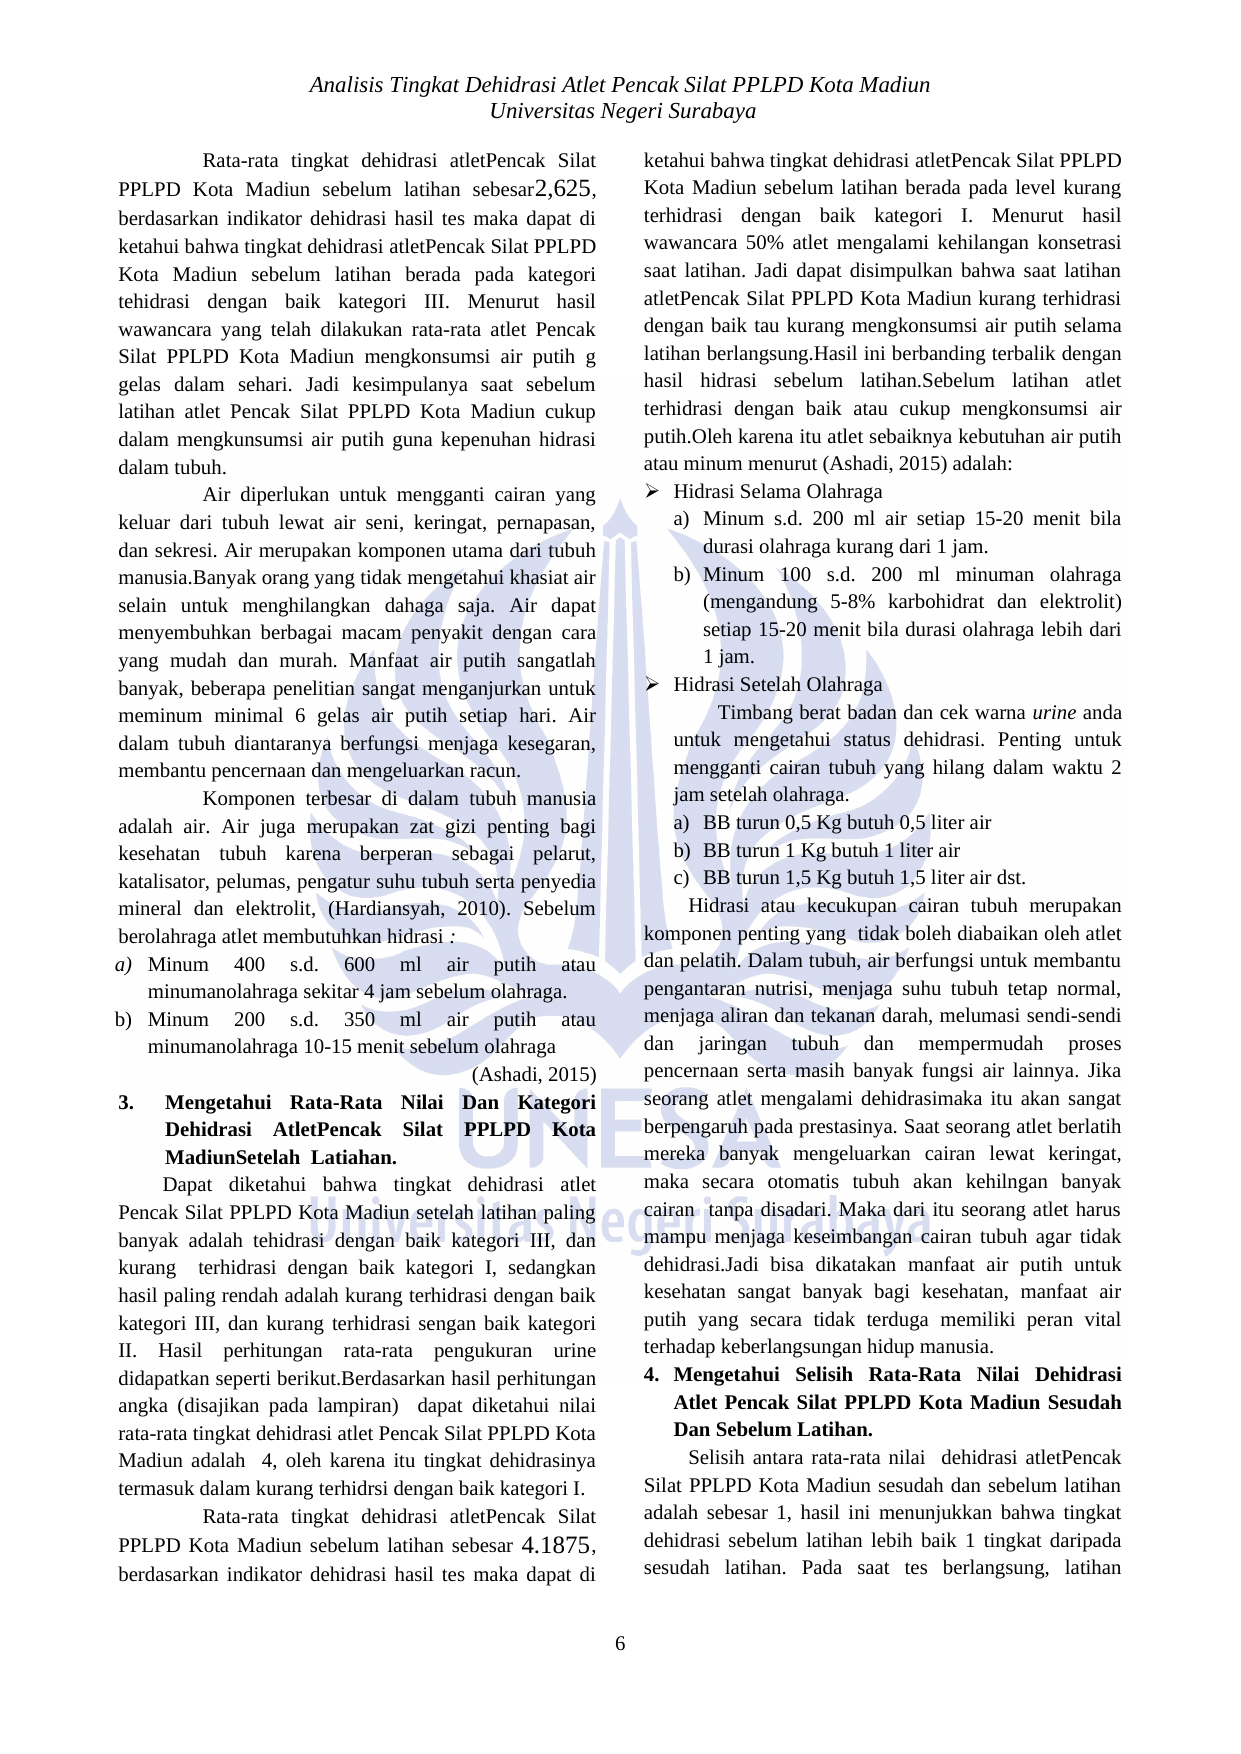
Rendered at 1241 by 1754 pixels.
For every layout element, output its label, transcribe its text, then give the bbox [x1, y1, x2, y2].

list Minum 200 s.d. 350 ml air putih atau minumanolahraga 10-15 menit sebelum olahraga [114, 1007, 596, 1058]
text Rata-rata tingkat dehidrasi atletPencak Silat PPLPD Kota Madiun sebelum latihan sebesar, berdasarkan indikator dehidrasi hasil tes maka dapat di ketahui bahwa tingkat dehidrasi atletPencak Silat PPLPD Kota Madiun sebelum latihan berada pada kategori tehidrasi dengan baik kategori III. Menurut hasil wawancara yang telah dilakukan rata-rata atlet Pencak Silat PPLPD Kota Madiun mengkonsumsi air putih g gelas dalam sehari. Jadi kesimpulanya saat sebelum latihan atlet Pencak Silat PPLPD Kota Madiun cukup dalam mengkunsumsi air putih guna kepenuhan hidrasi dalam tubuh. [118, 147, 596, 479]
text Timbang berat badan dan cek warna urine anda untuk mengetahui status dehidrasi. Penting untuk mengganti cairan tubuh yang hilang dalam waktu 2 jam setelah olahraga. [673, 699, 1122, 806]
list Mengetahui Rata-Rata Nilai Dan Kategori Dehidrasi AtletPencak Silat PPLPD Kota MadiunSetelah Latiahan. [118, 1089, 596, 1169]
text Komponen terbesar di dalam tubuh manusia adalah air. Air juga merupakan zat gizi penting bagi kesehatan tubuh karena berperan sebagai pelarut, katalisator, pelumas, pengatur suhu tubuh serta penyedia mineral dan elektrolit, (Hardiansyah, 2010). Sebelum berolahraga atlet membutuhkan hidrasi : [118, 786, 596, 948]
list BB turun 1 Kg butuh 1 liter air [673, 838, 1122, 862]
list Minum s.d. 200 ml air setiap 15-20 menit bila durasi olahraga kurang dari 1 jam. [673, 506, 1122, 558]
list Hidrasi atau kecukupan cairan tubuh merupakan komponen penting yang tidak boleh diabaikan oleh atlet dan pelatih. Dalam tubuh, air berfungsi untuk membantu pengantaran nutrisi, menjaga suhu tubuh tetap normal, menjaga aliran dan tekanan darah, melumasi sendi-sendi dan jaringan tubuh dan mempermudah proses pencernaan serta masih banyak fungsi air lainnya. Jika seorang atlet mengalami dehidrasimaka itu akan sangat berpengaruh pada prestasinya. Saat seorang atlet berlatih mereka banyak mengeluarkan cairan lewat keringat, maka secara otomatis tubuh akan kehilngan banyak cairan tanpa disadari. Maka dari itu seorang atlet harus mampu menjaga keseimbangan cairan tubuh agar tidak dehidrasi.Jadi bisa dikatakan manfaat air putih untuk kesehatan sangat banyak bagi kesehatan, manfaat air putih yang secara tidak terduga memiliki peran vital terhadap keberlangsungan hidup manusia. [644, 893, 1122, 1358]
list BB turun 0,5 Kg butuh 0,5 liter air [673, 810, 1122, 834]
list Dapat diketahui bahwa tingkat dehidrasi atlet Pencak Silat PPLPD Kota Madiun setelah latihan paling banyak adalah tehidrasi dengan baik kategori III, dan kurang terhidrasi dengan baik kategori I, sedangkan hasil paling rendah adalah kurang terhidrasi dengan baik kategori III, dan kurang terhidrasi sengan baik kategori II. Hasil perhitungan rata-rata pengukuran urine didapatkan seperti berikut.Berdasarkan hasil perhitungan angka (disajikan pada lampiran) dapat diketahui nilai rata-rata tingkat dehidrasi atlet Pencak Silat PPLPD Kota Madiun adalah 4, oleh karena itu tingkat dehidrasinya termasuk dalam kurang terhidrsi dengan baik kategori I. [118, 1172, 596, 1500]
list BB turun 1,5 Kg butuh 1,5 liter air dst. [673, 865, 1122, 889]
list Hidrasi Setelah Olahraga [644, 672, 1122, 696]
list Hidrasi Selama Olahraga [644, 479, 1122, 503]
list Minum 100 s.d. 200 ml minuman olahraga (mengandung 5-8% karbohidrat dan elektrolit) setiap 15-20 menit bila durasi olahraga lebih dari 1 jam. [673, 562, 1122, 668]
list Mengetahui Selisih Rata-Rata Nilai Dehidrasi Atlet Pencak Silat PPLPD Kota Madiun Sesudah Dan Sebelum Latihan. [644, 1362, 1122, 1441]
list Minum 400 s.d. 600 ml air putih atau minumanolahraga sekitar 4 jam sebelum olahraga. [114, 952, 596, 1003]
text Air diperlukan untuk mengganti cairan yang keluar dari tubuh lewat air seni, keringat, pernapasan, dan sekresi. Air merupakan komponen utama dari tubuh manusia.Banyak orang yang tidak mengetahui khasiat air selain untuk menghilangkan dahaga saja. Air dapat menyembuhkan berbagai macam penyakit dengan cara yang mudah dan murah. Manfaat air putih sangatlah banyak, beberapa penelitian sangat menganjurkan untuk meminum minimal 6 gelas air putih setiap hari. Air dalam tubuh diantaranya berfungsi menjaga kesegaran, membantu pencernaan dan mengeluarkan racun. [118, 482, 596, 782]
text Rata-rata tingkat dehidrasi atletPencak Silat PPLPD Kota Madiun sebelum latihan sebesar , berdasarkan indikator dehidrasi hasil tes maka dapat di ketahui bahwa tingkat dehidrasi atletPencak Silat PPLPD Kota Madiun sebelum latihan berada pada level kurang terhidrasi dengan baik kategori I. Menurut hasil wawancara 50% atlet mengalami kehilangan konsetrasi saat latihan. Jadi dapat disimpulkan bahwa saat latihan atletPencak Silat PPLPD Kota Madiun kurang terhidrasi dengan baik tau kurang mengkonsumsi air putih selama latihan berlangsung.Hasil ini berbanding terbalik dengan hasil hidrasi sebelum latihan.Sebelum latihan atlet terhidrasi dengan baik atau cukup mengkonsumsi air putih.Oleh karena itu atlet sebaiknya kebutuhan air putih atau minum menurut (Ashadi, 2015) adalah: [644, 147, 1122, 475]
text (Ashadi, 2015) [114, 1062, 596, 1086]
